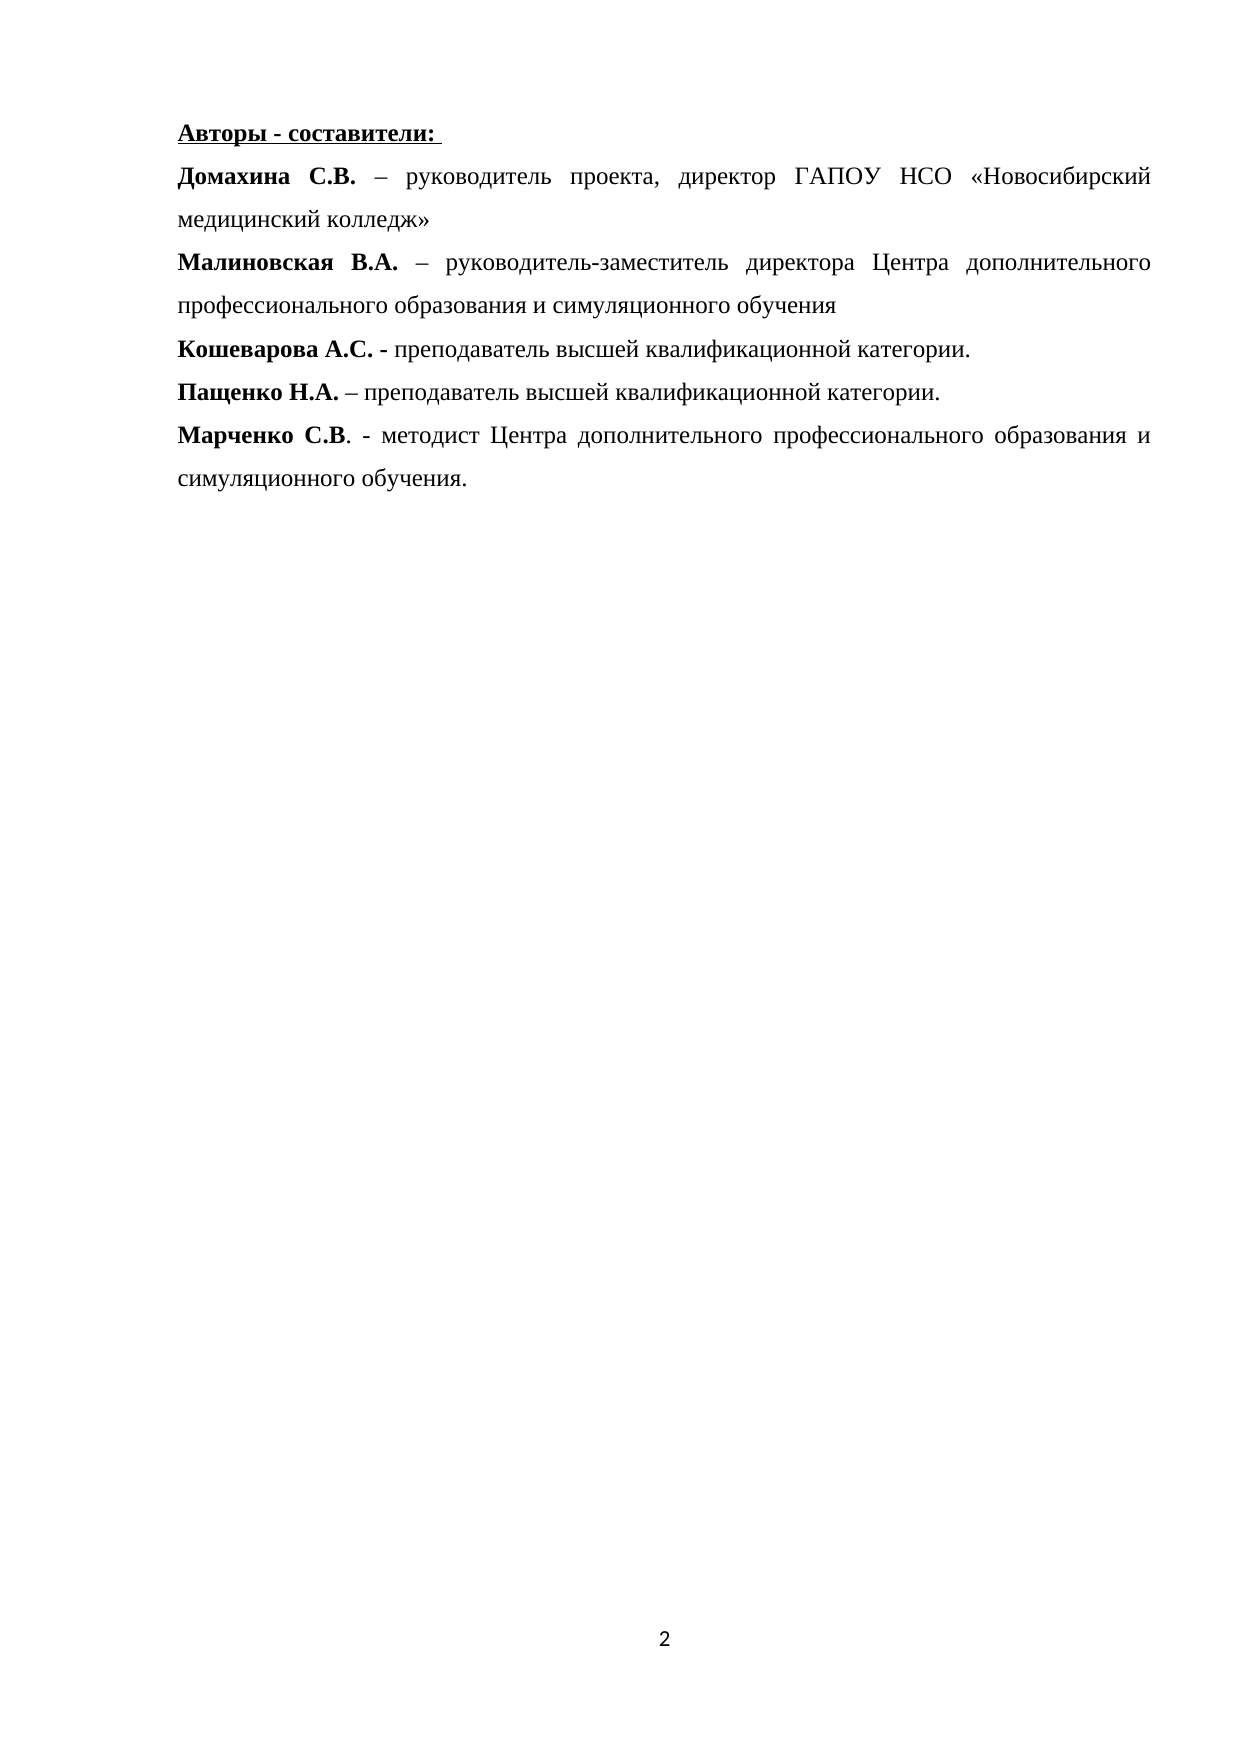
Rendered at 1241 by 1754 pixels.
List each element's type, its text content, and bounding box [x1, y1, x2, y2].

text Домахина С.В. – руководитель проекта, директор ГАПОУ НСО «Новосибирский медицинский колледж» [177, 161, 1152, 233]
text Пащенко Н.А. – преподаватель высшей квалификационной категории. [177, 377, 1152, 406]
text Малиновская В.А. – руководитель-заместитель директора Центра дополнительного профессионального образования и симуляционного обучения [177, 247, 1152, 319]
text Авторы - составители: [177, 118, 1152, 147]
text Кошеварова А.С. - преподаватель высшей квалификационной категории. [177, 334, 1152, 362]
text Марченко С.В. - методист Центра дополнительного профессионального образования и симуляционного обучения. [177, 420, 1152, 492]
